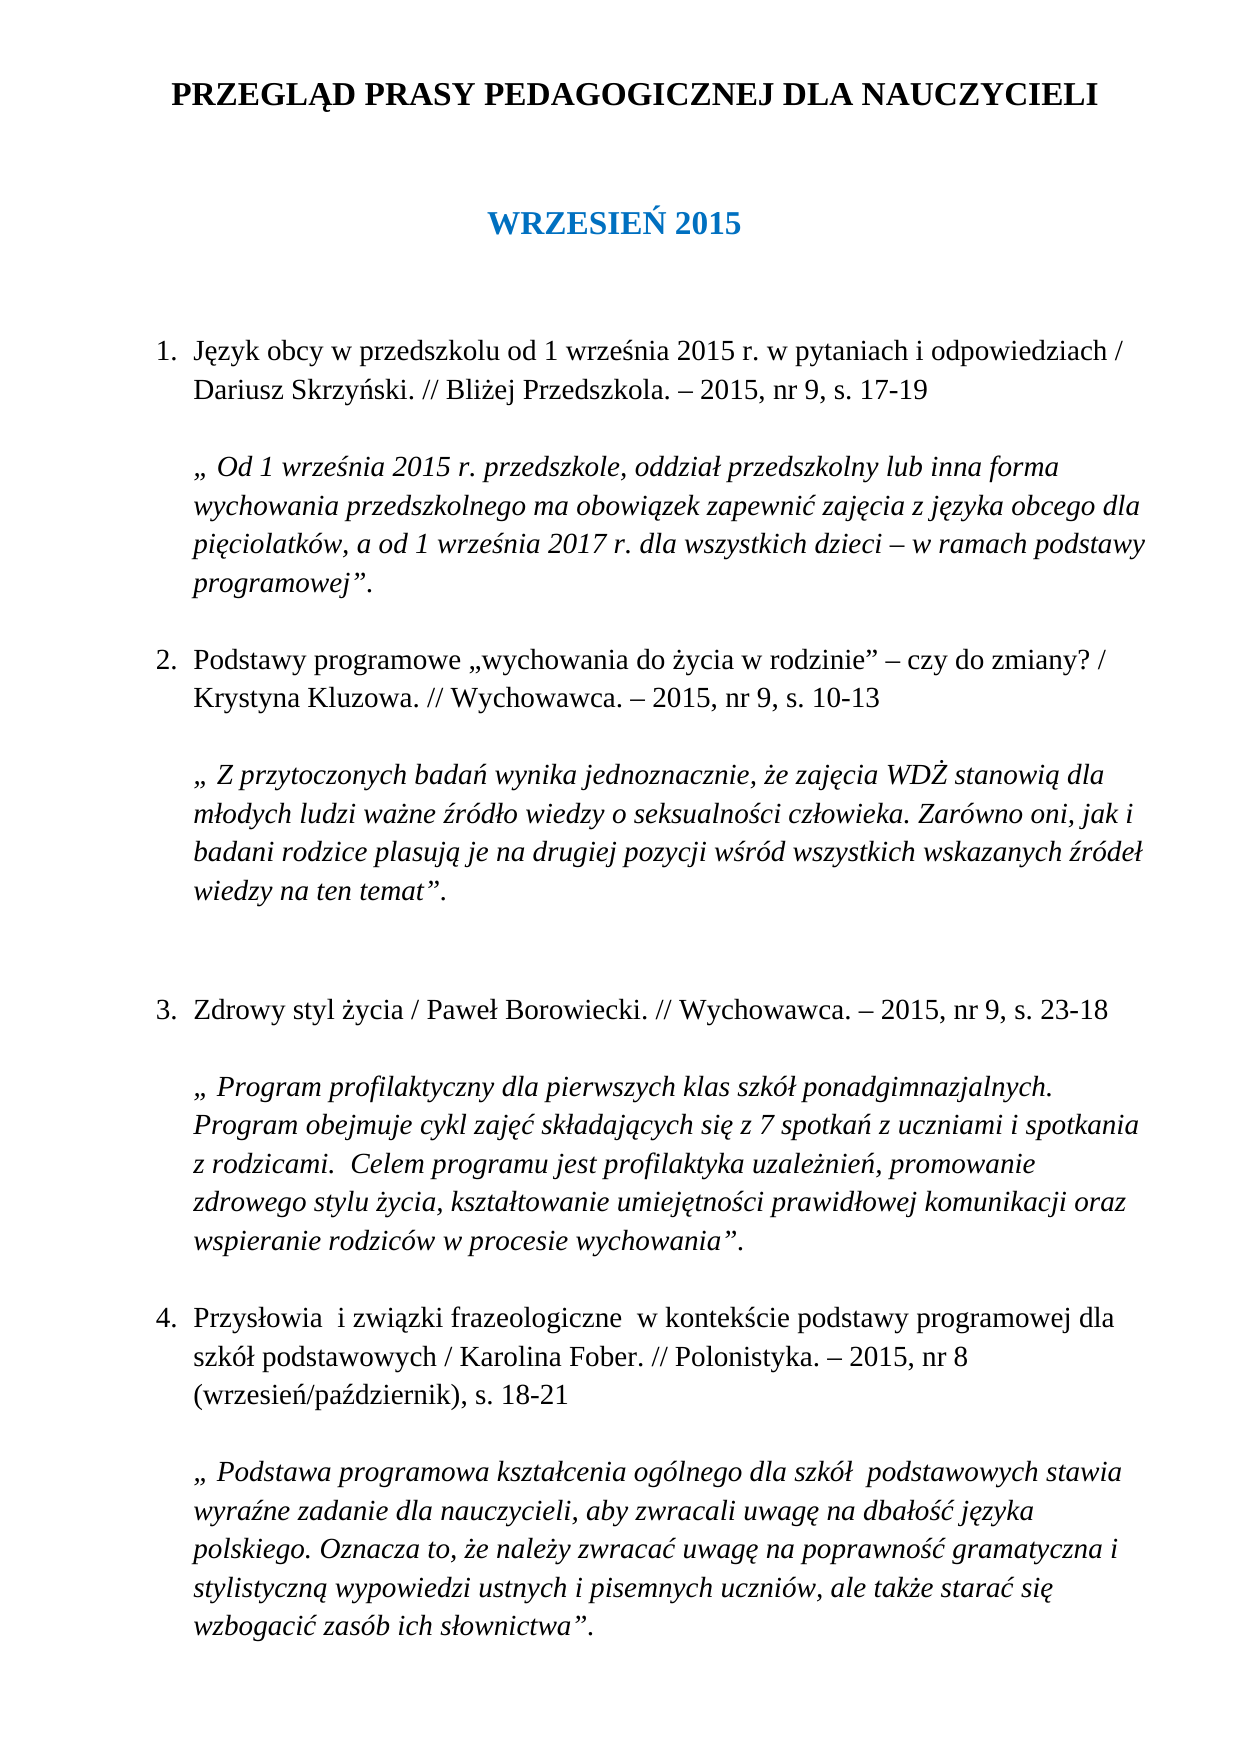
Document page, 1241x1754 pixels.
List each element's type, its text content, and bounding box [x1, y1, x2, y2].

list Przysłowia i związki frazeologiczne w kontekście podstawy programowej dla szkół podstawowych / Karolina Fober. // Polonistyka. – 2015, nr 8 (wrzesień/październik), s. 18-21 [156, 1300, 1152, 1411]
text PRZEGLĄD PRASY PEDAGOGICZNEJ DLA NAUCZYCIELI [118, 74, 1152, 112]
list „ Od 1 września 2015 r. przedszkole, oddział przedszkolny lub inna forma wychowania przedszkolnego ma obowiązek zapewnić zajęcia z języka obcego dla pięciolatków, a od 1 września 2017 r. dla wszystkich dzieci – w ramach podstawy programowej”. [193, 449, 1152, 598]
list Podstawy programowe „wychowania do życia w rodzinie” – czy do zmiany? / Krystyna Kluzowa. // Wychowawca. – 2015, nr 9, s. 10-13 [156, 642, 1152, 714]
list „ Podstawa programowa kształcenia ogólnego dla szkół podstawowych stawia wyraźne zadanie dla nauczycieli, aby zwracali uwagę na dbałość języka polskiego. Oznacza to, że należy zwracać uwagę na poprawność gramatyczna i stylistyczną wypowiedzi ustnych i pisemnych uczniów, ale także starać się wzbogacić zasób ich słownictwa”. [193, 1454, 1152, 1642]
list „ Z przytoczonych badań wynika jednoznacznie, że zajęcia WDŻ stanowią dla młodych ludzi ważne źródło wiedzy o seksualności człowieka. Zarówno oni, jak i badani rodzice plasują je na drugiej pozycji wśród wszystkich wskazanych źródeł wiedzy na ten temat”. [193, 757, 1152, 907]
list „ Program profilaktyczny dla pierwszych klas szkół ponadgimnazjalnych. Program obejmuje cykl zajęć składających się z 7 spotkań z uczniami i spotkania z rodzicami. Celem programu jest profilaktyka uzależnień, promowanie zdrowego stylu życia, kształtowanie umiejętności prawidłowej komunikacji oraz wspieranie rodziców w procesie wychowania”. [193, 1069, 1152, 1257]
list Język obcy w przedszkolu od 1 września 2015 r. w pytaniach i odpowiedziach / Dariusz Skrzyński. // Bliżej Przedszkola. – 2015, nr 9, s. 17-19 [156, 333, 1152, 406]
text WRZESIEŃ 2015 [413, 204, 1152, 242]
list Zdrowy styl życia / Paweł Borowiecki. // Wychowawca. – 2015, nr 9, s. 23-18 [156, 992, 1152, 1025]
